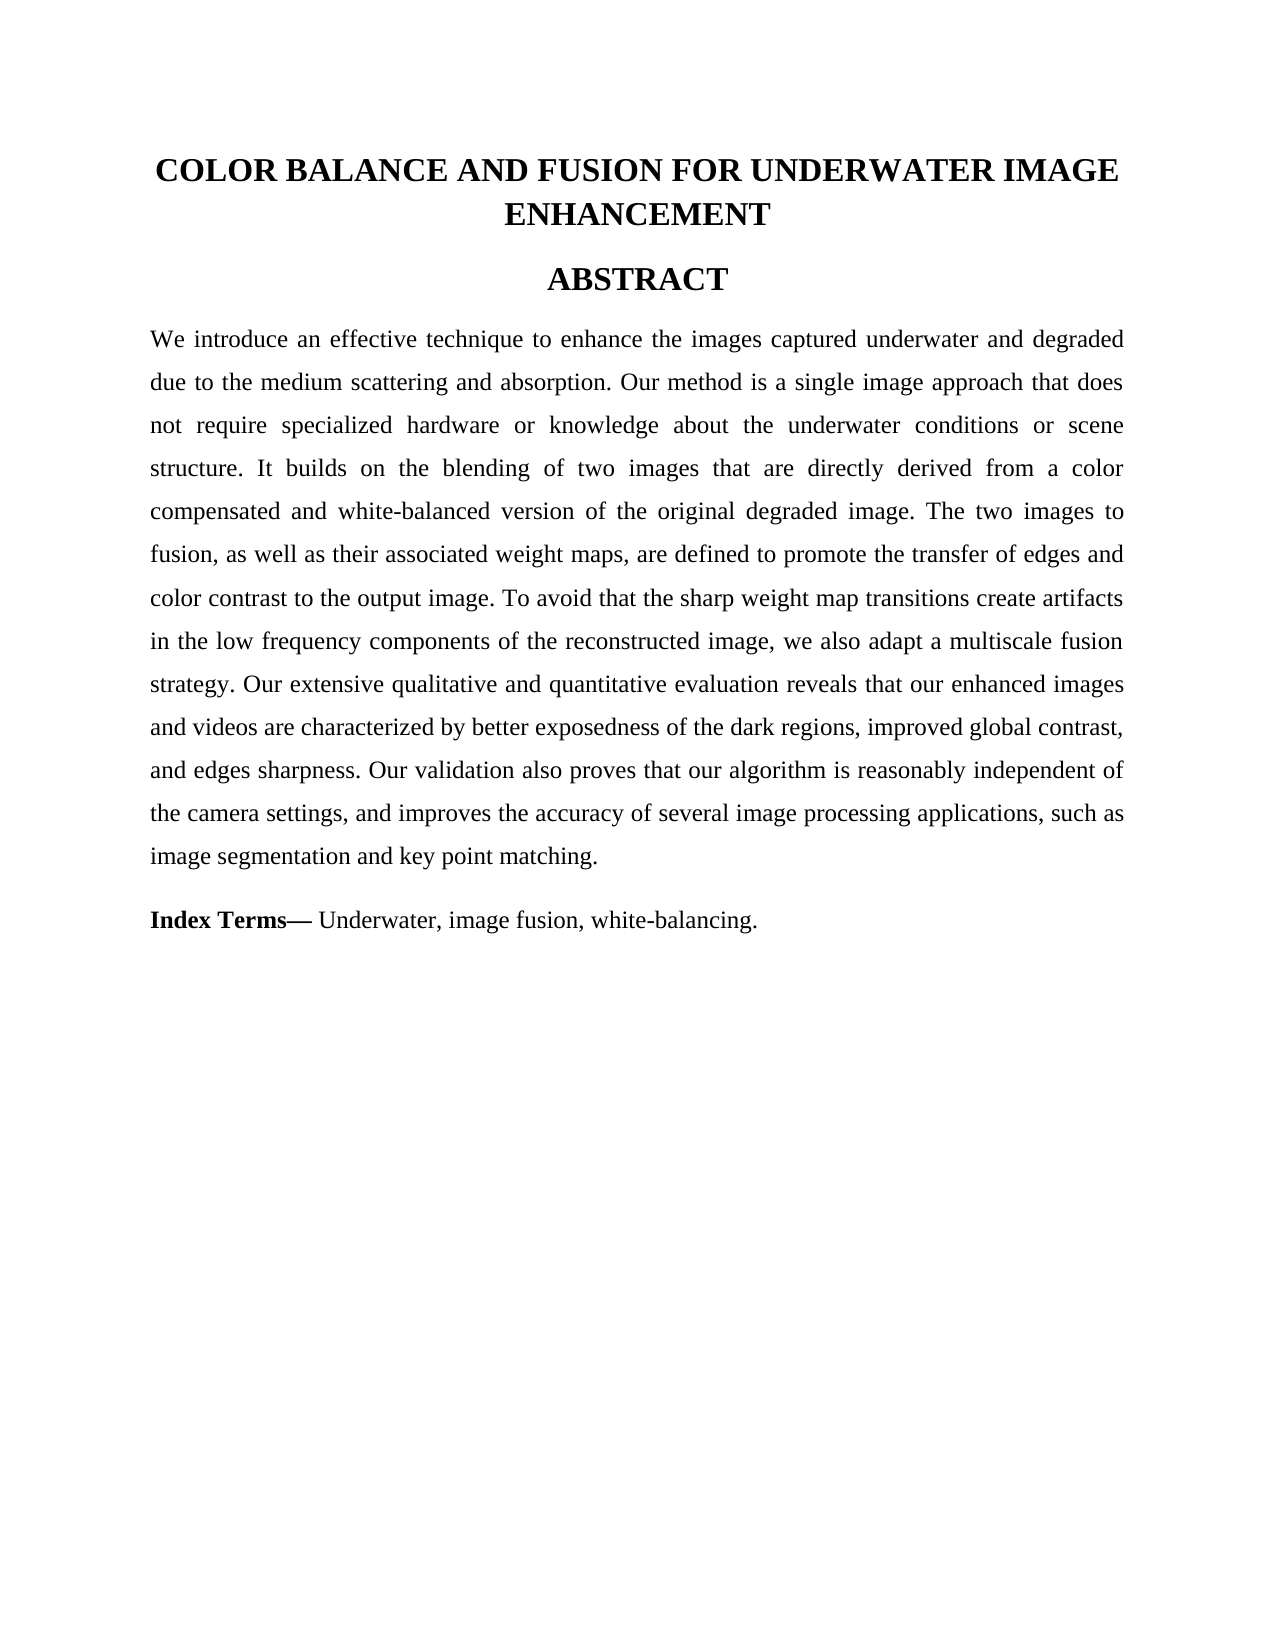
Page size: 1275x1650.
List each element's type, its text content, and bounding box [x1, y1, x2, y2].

text COLOR BALANCE AND FUSION FOR UNDERWATER IMAGE ENHANCEMENT [150, 150, 1125, 232]
text Index Terms— Underwater, image fusion, white-balancing. [150, 905, 1125, 934]
text ABSTRACT [150, 259, 1125, 297]
text We introduce an effective technique to enhance the images captured underwater and degraded due to the medium scattering and absorption. Our method is a single image approach that does not require specialized hardware or knowledge about the underwater conditions or scene structure. It builds on the blending of two images that are directly derived from a color compensated and white-balanced version of the original degraded image. The two images to fusion, as well as their associated weight maps, are defined to promote the transfer of edges and color contrast to the output image. To avoid that the sharp weight map transitions create artifacts in the low frequency components of the reconstructed image, we also adapt a multiscale fusion strategy. Our extensive qualitative and quantitative evaluation reveals that our enhanced images and videos are characterized by better exposedness of the dark regions, improved global contrast, and edges sharpness. Our validation also proves that our algorithm is reasonably independent of the camera settings, and improves the accuracy of several image processing applications, such as image segmentation and key point matching. [150, 324, 1125, 870]
